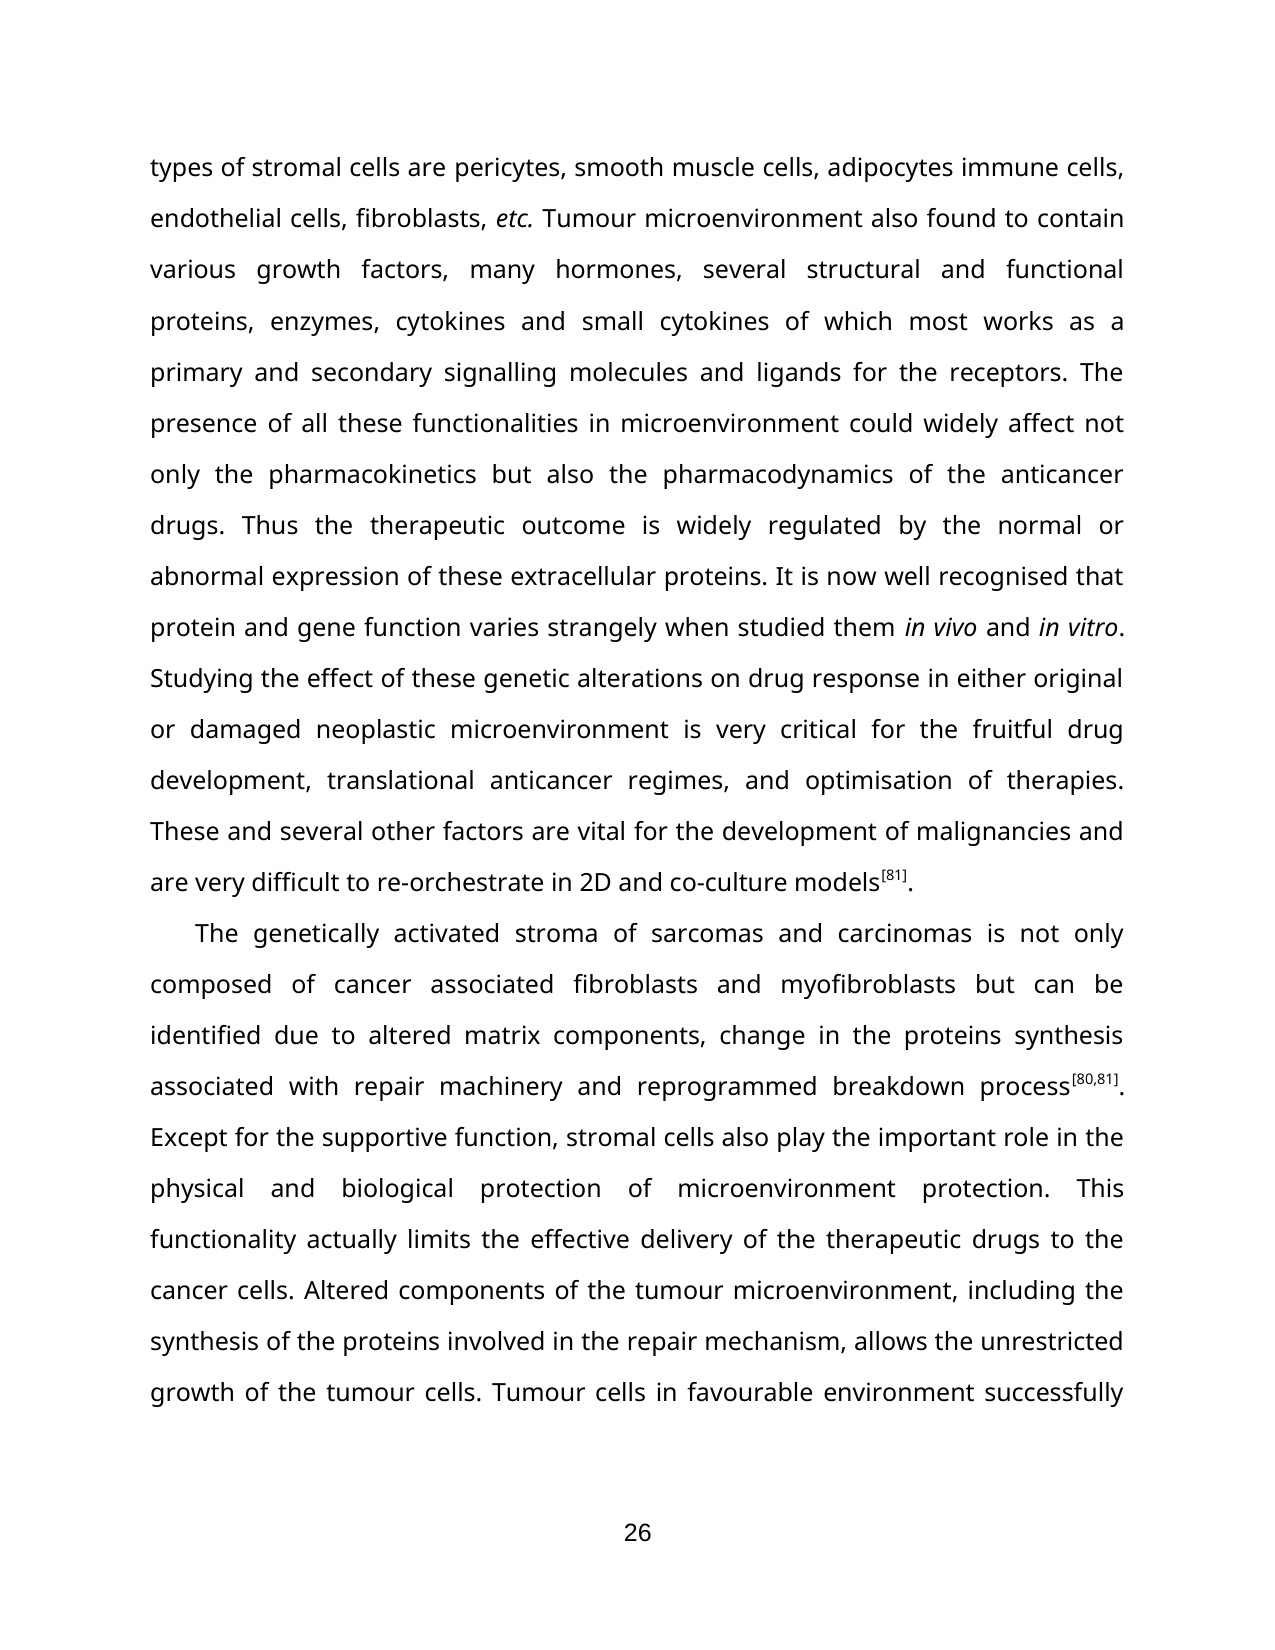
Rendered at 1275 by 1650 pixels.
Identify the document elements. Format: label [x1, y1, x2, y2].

text [150, 150, 1125, 899]
text [150, 916, 1125, 1409]
